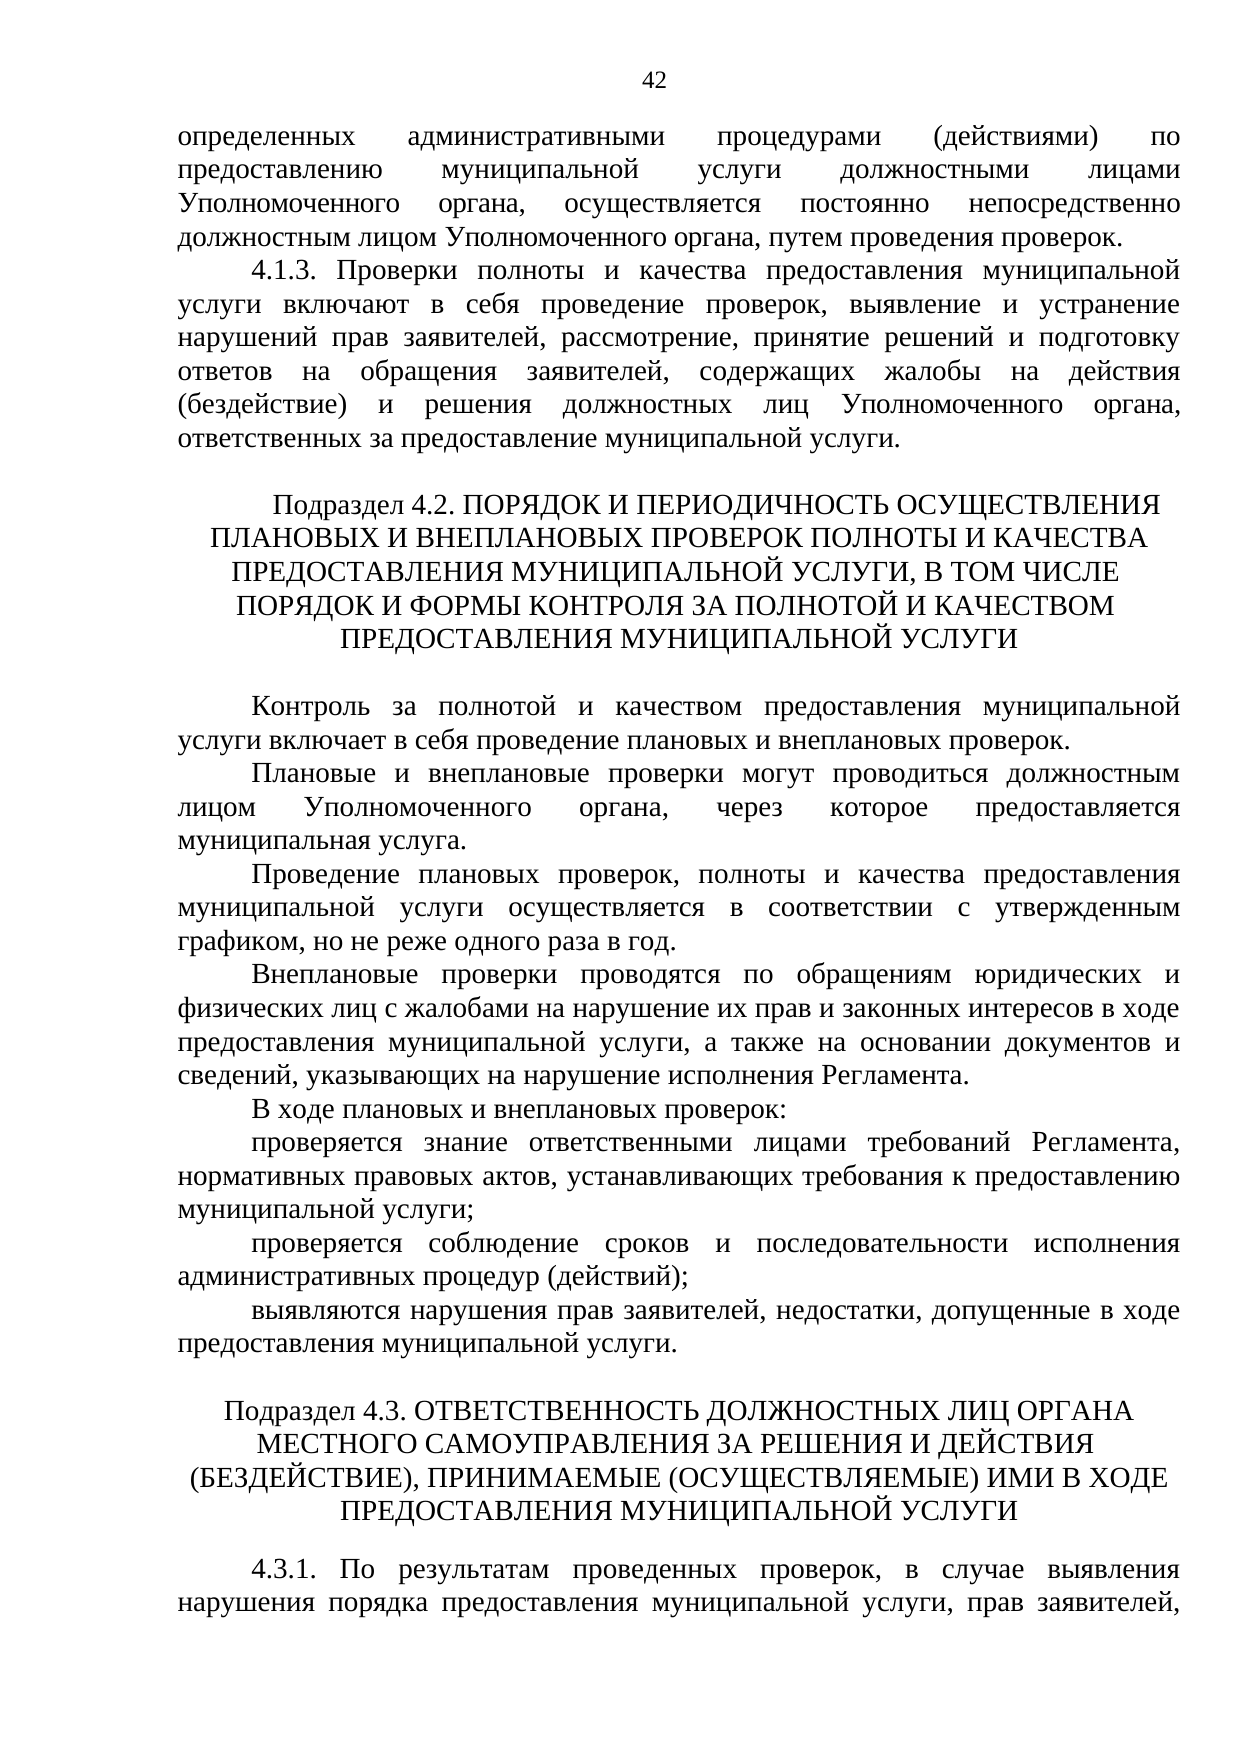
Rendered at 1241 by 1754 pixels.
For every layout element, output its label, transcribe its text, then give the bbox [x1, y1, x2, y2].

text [177, 118, 1181, 252]
text 4.1.3. Проверки полноты и качества предоставления муниципальной услуги включают в себя проведение проверок, выявление и устранение нарушений прав заявителей, рассмотрение, принятие решений и подготовку ответов на обращения заявителей, содержащих жалобы на действия (бездействие) и решения должностных лиц Уполномоченного органа, ответственных за предоставление муниципальной услуги. [177, 252, 1181, 453]
text Проведение плановых проверок, полноты и качества предоставления муниципальной услуги осуществляется в соответствии с утвержденным графиком, но не реже одного раза в год. [177, 856, 1181, 957]
text Плановые и внеплановые проверки могут проводиться должностным лицом Уполномоченного органа, через которое предоставляется муниципальная услуга. [177, 755, 1181, 856]
text Подраздел 4.2. ПОРЯДОК И ПЕРИОДИЧНОСТЬ ОСУЩЕСТВЛЕНИЯ ПЛАНОВЫХ И ВНЕПЛАНОВЫХ ПРОВЕРОК ПОЛНОТЫ И КАЧЕСТВА ПРЕДОСТАВЛЕНИЯ МУНИЦИПАЛЬНОЙ УСЛУГИ, В ТОМ ЧИСЛЕ ПОРЯДОК И ФОРМЫ КОНТРОЛЯ ЗА ПОЛНОТОЙ И КАЧЕСТВОМ ПРЕДОСТАВЛЕНИЯ МУНИЦИПАЛЬНОЙ УСЛУГИ [177, 487, 1181, 655]
text Контроль за полнотой и качеством предоставления муниципальной услуги включает в себя проведение плановых и внеплановых проверок. [177, 688, 1181, 755]
text проверяется соблюдение сроков и последовательности исполнения административных процедур (действий); [177, 1225, 1181, 1292]
text проверяется знание ответственными лицами требований Регламента, нормативных правовых актов, устанавливающих требования к предоставлению муниципальной услуги; [177, 1124, 1181, 1225]
text Внеплановые проверки проводятся по обращениям юридических и физических лиц с жалобами на нарушение их прав и законных интересов в ходе предоставления муниципальной услуги, а также на основании документов и сведений, указывающих на нарушение исполнения Регламента. [177, 957, 1181, 1091]
text выявляются нарушения прав заявителей, недостатки, допущенные в ходе предоставления муниципальной услуги. [177, 1292, 1181, 1359]
text В ходе плановых и внеплановых проверок: [177, 1091, 1181, 1124]
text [177, 1551, 1181, 1618]
text Подраздел 4.3. ОТВЕТСТВЕННОСТЬ ДОЛЖНОСТНЫХ ЛИЦ ОРГАНА МЕСТНОГО САМОУПРАВЛЕНИЯ ЗА РЕШЕНИЯ И ДЕЙСТВИЯ (БЕЗДЕЙСТВИЕ), ПРИНИМАЕМЫЕ (ОСУЩЕСТВЛЯЕМЫЕ) ИМИ В ХОДЕ ПРЕДОСТАВЛЕНИЯ МУНИЦИПАЛЬНОЙ УСЛУГИ [177, 1393, 1181, 1527]
